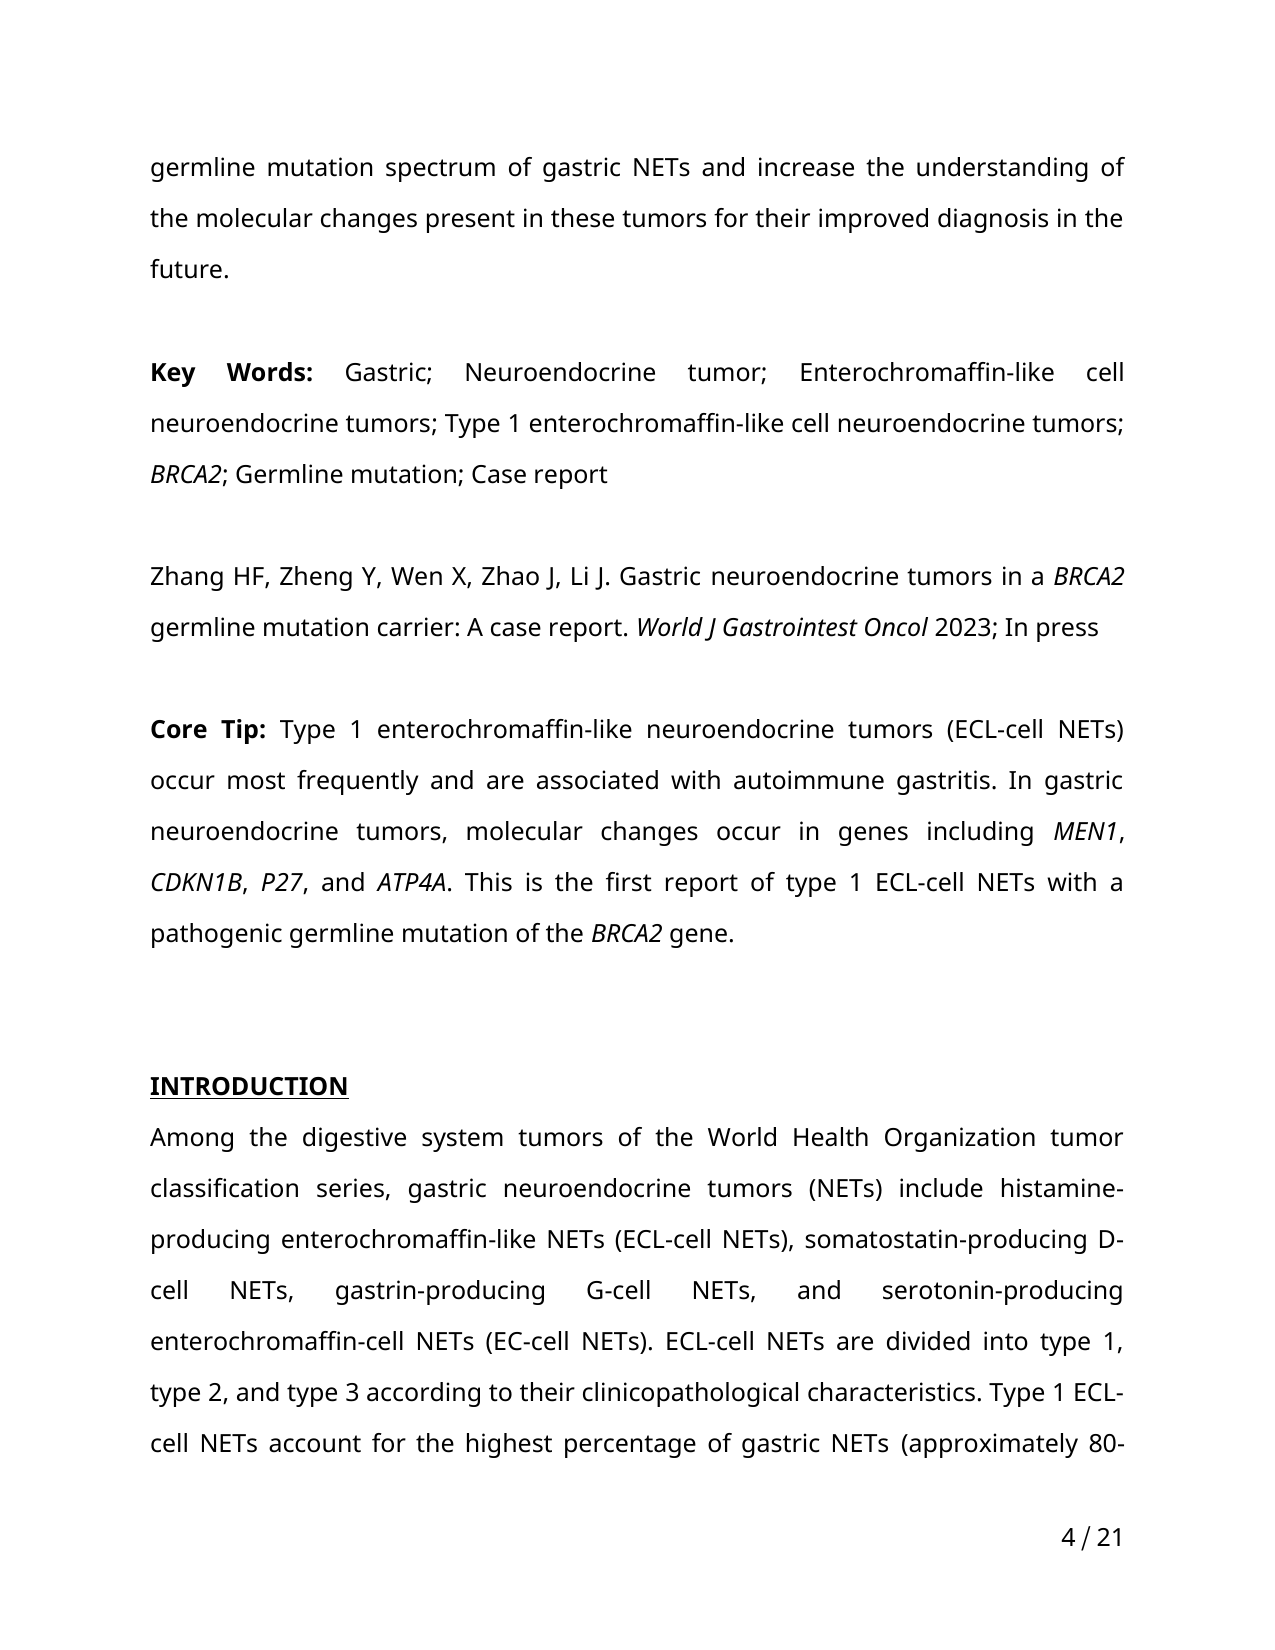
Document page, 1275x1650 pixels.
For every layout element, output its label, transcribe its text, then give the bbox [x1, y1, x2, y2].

text INTRODUCTION [150, 1069, 1125, 1103]
text Core Tip: Type 1 enterochromaffin-like neuroendocrine tumors (ECL-cell NETs) occur most frequently and are associated with autoimmune gastritis. In gastric neuroendocrine tumors, molecular changes occur in genes including MEN1, CDKN1B, P27, and ATP4A. This is the first report of type 1 ECL-cell NETs with a pathogenic germline mutation of the BRCA2 gene. [150, 711, 1125, 950]
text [150, 1120, 1125, 1460]
text Key Words: Gastric; Neuroendocrine tumor; Enterochromaffin-like cell neuroendocrine tumors; Type 1 enterochromaffin-like cell neuroendocrine tumors; BRCA2; Germline mutation; Case report [150, 354, 1125, 490]
text Zhang HF, Zheng Y, Wen X, Zhao J, Li J. Gastric neuroendocrine tumors in a BRCA2 germline mutation carrier: A case report. World J Gastrointest Oncol 2023; In press [150, 558, 1125, 643]
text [150, 150, 1125, 286]
